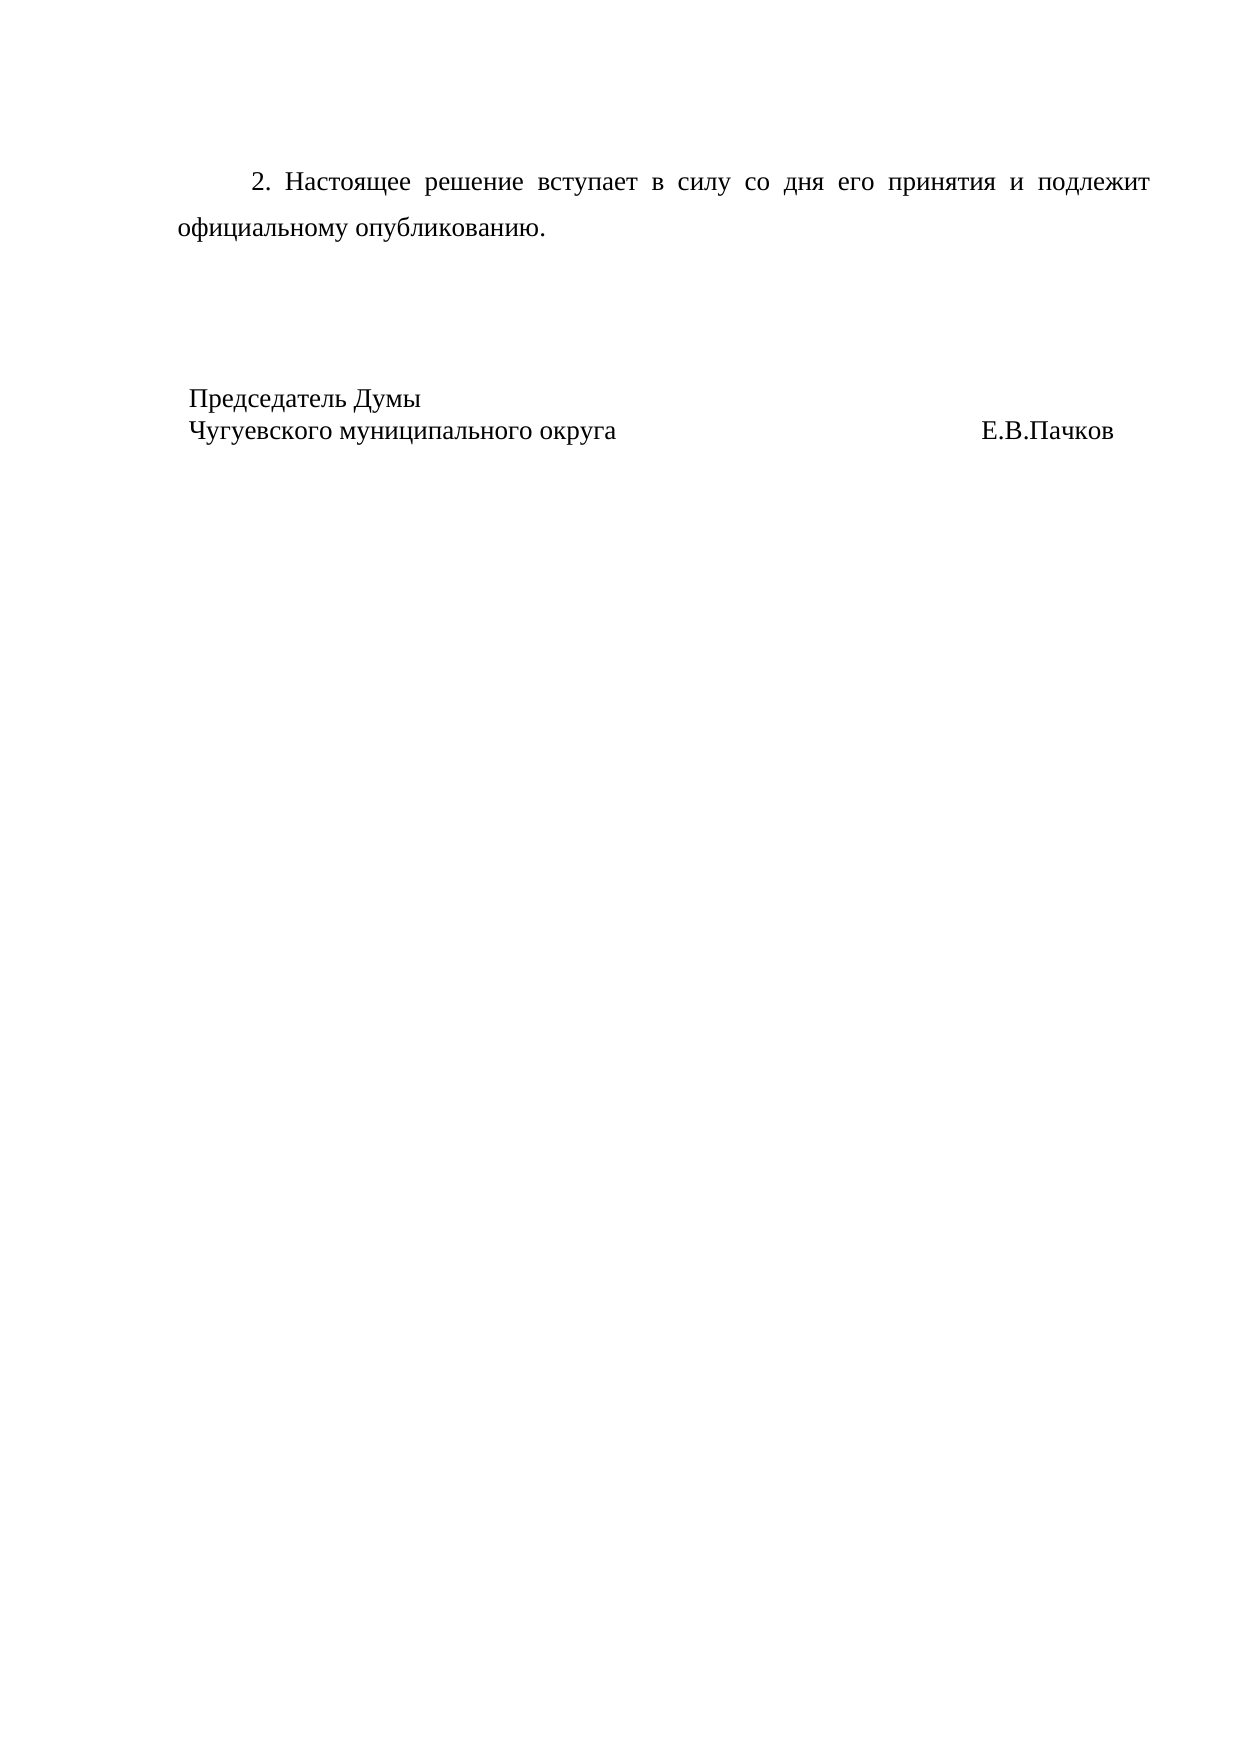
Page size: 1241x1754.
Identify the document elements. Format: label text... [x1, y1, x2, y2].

text 2. Настоящее решение вступает в силу со дня его принятия и подлежит официальному опубликованию. [177, 165, 1152, 243]
table_header Председатель Думы Чугуевского муниципального округа Е.В.Пачков [177, 351, 1181, 445]
